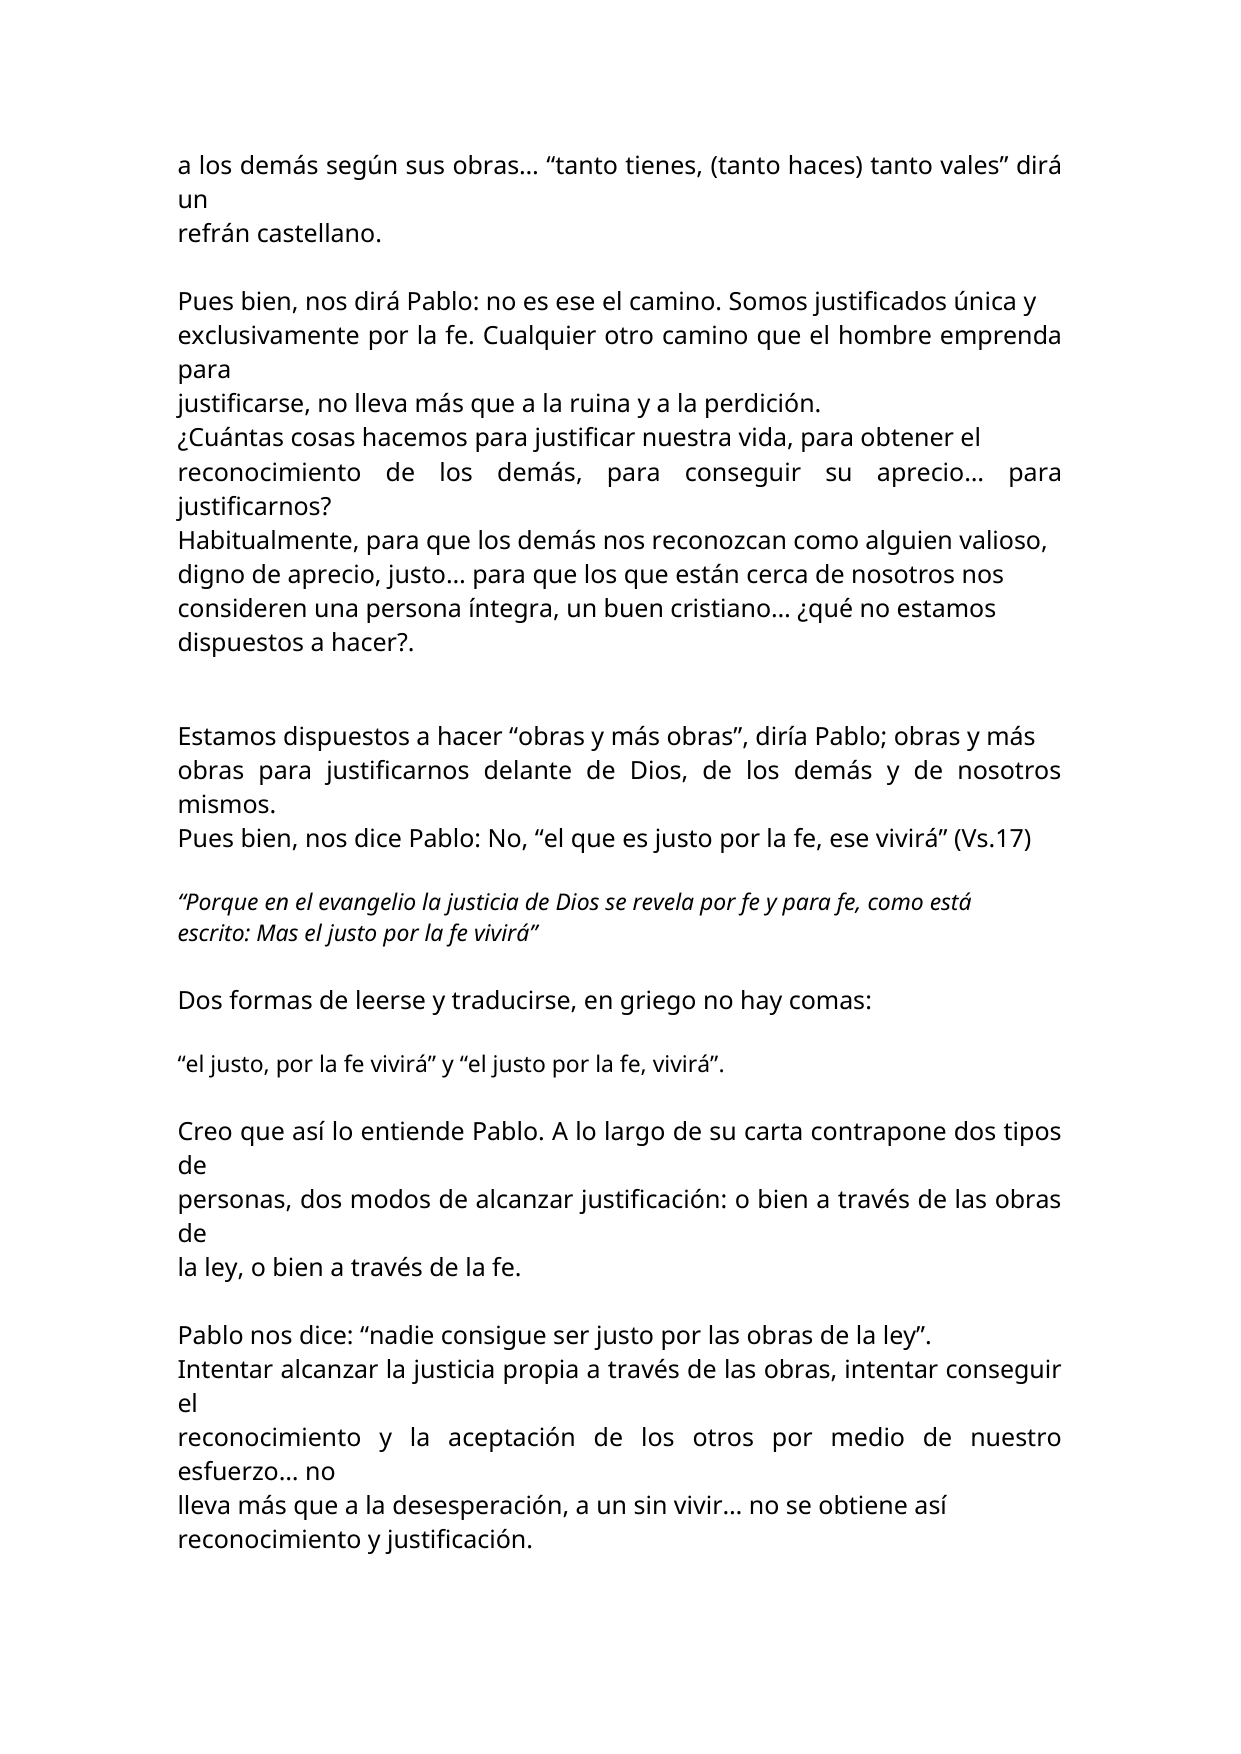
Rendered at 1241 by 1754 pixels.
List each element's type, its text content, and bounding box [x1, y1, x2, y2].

text Pues bien, nos dice Pablo: No, “el que es justo por la fe, ese vivirá” (Vs.17) [177, 821, 1063, 855]
text exclusivamente por la fe. Cualquier otro camino que el hombre emprenda para [177, 318, 1063, 386]
text dispuestos a hacer?. [177, 624, 1063, 658]
text reconocimiento de los demás, para conseguir su aprecio… para justificarnos? [177, 454, 1063, 522]
text refrán castellano. [177, 216, 1063, 250]
text justificarse, no lleva más que a la ruina y a la perdición. [177, 386, 1063, 420]
text Dos formas de leerse y traducirse, en griego no hay comas: [177, 983, 1063, 1017]
text “el justo, por la fe vivirá” y “el justo por la fe, vivirá”. [177, 1048, 1063, 1079]
text la ley, o bien a través de la fe. [177, 1249, 1063, 1283]
text ¿Cuántas cosas hacemos para justificar nuestra vida, para obtener el [177, 420, 1063, 454]
text a los demás según sus obras… “tanto tienes, (tanto haces) tanto vales” dirá un [177, 148, 1063, 216]
text “Porque en el evangelio la justicia de Dios se revela por fe y para fe, como está [177, 886, 1063, 917]
text Habitualmente, para que los demás nos reconozcan como alguien valioso, [177, 522, 1063, 556]
text Pues bien, nos dirá Pablo: no es ese el camino. Somos justificados única y [177, 284, 1063, 318]
text Intentar alcanzar la justicia propia a través de las obras, intentar conseguir el [177, 1352, 1063, 1420]
text personas, dos modos de alcanzar justificación: o bien a través de las obras de [177, 1181, 1063, 1249]
text digno de aprecio, justo… para que los que están cerca de nosotros nos [177, 556, 1063, 590]
text Creo que así lo entiende Pablo. A lo largo de su carta contrapone dos tipos de [177, 1113, 1063, 1181]
text Pablo nos dice: “nadie consigue ser justo por las obras de la ley”. [177, 1318, 1063, 1352]
text reconocimiento y justificación. [177, 1522, 1063, 1556]
text reconocimiento y la aceptación de los otros por medio de nuestro esfuerzo… no [177, 1420, 1063, 1488]
text obras para justificarnos delante de Dios, de los demás y de nosotros mismos. [177, 753, 1063, 821]
text Estamos dispuestos a hacer “obras y más obras”, diría Pablo; obras y más [177, 718, 1063, 753]
text escrito: Mas el justo por la fe vivirá” [177, 917, 1063, 948]
text lleva más que a la desesperación, a un sin vivir… no se obtiene así [177, 1488, 1063, 1522]
text consideren una persona íntegra, un buen cristiano… ¿qué no estamos [177, 590, 1063, 624]
